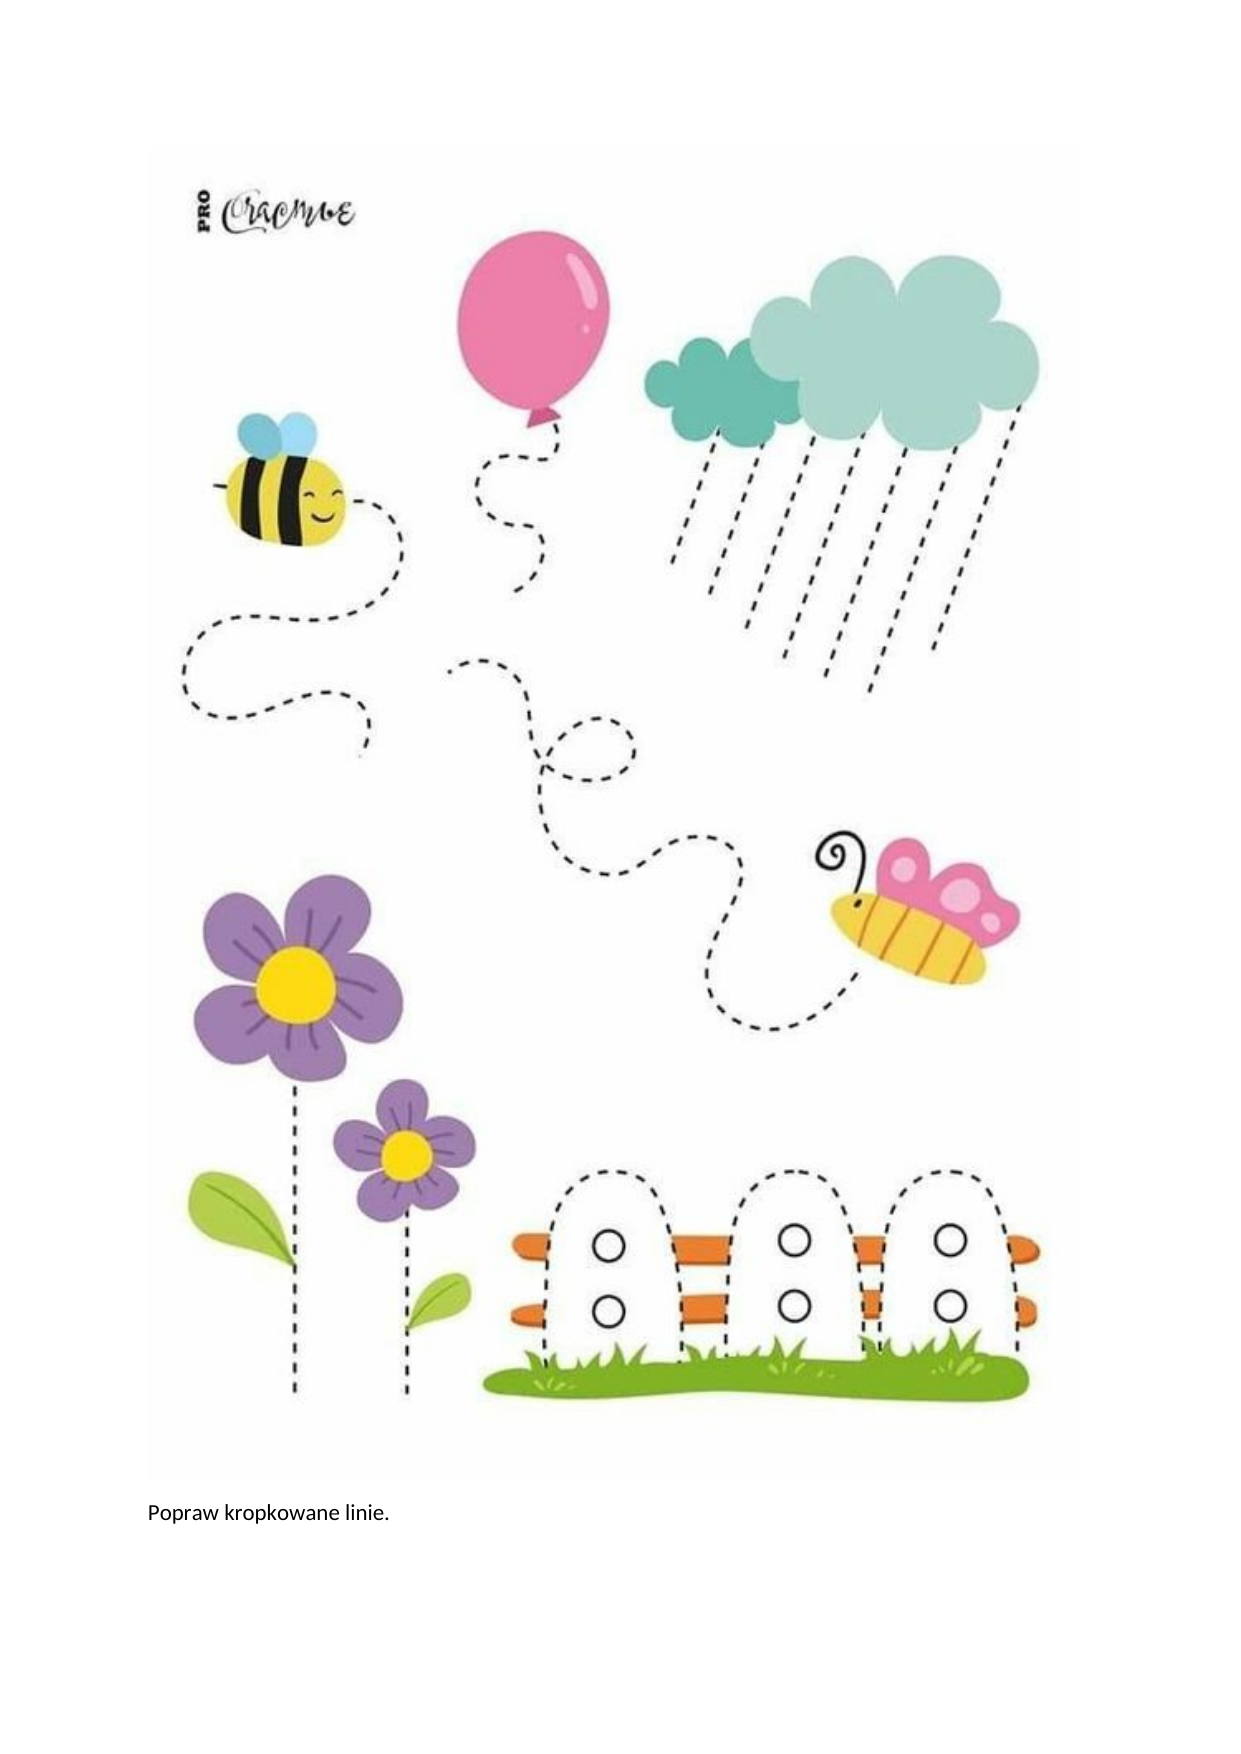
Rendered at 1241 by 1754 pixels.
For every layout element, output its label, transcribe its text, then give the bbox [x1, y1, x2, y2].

text Popraw kropkowane linie. [148, 1498, 1093, 1526]
picture [147, 147, 1080, 1479]
